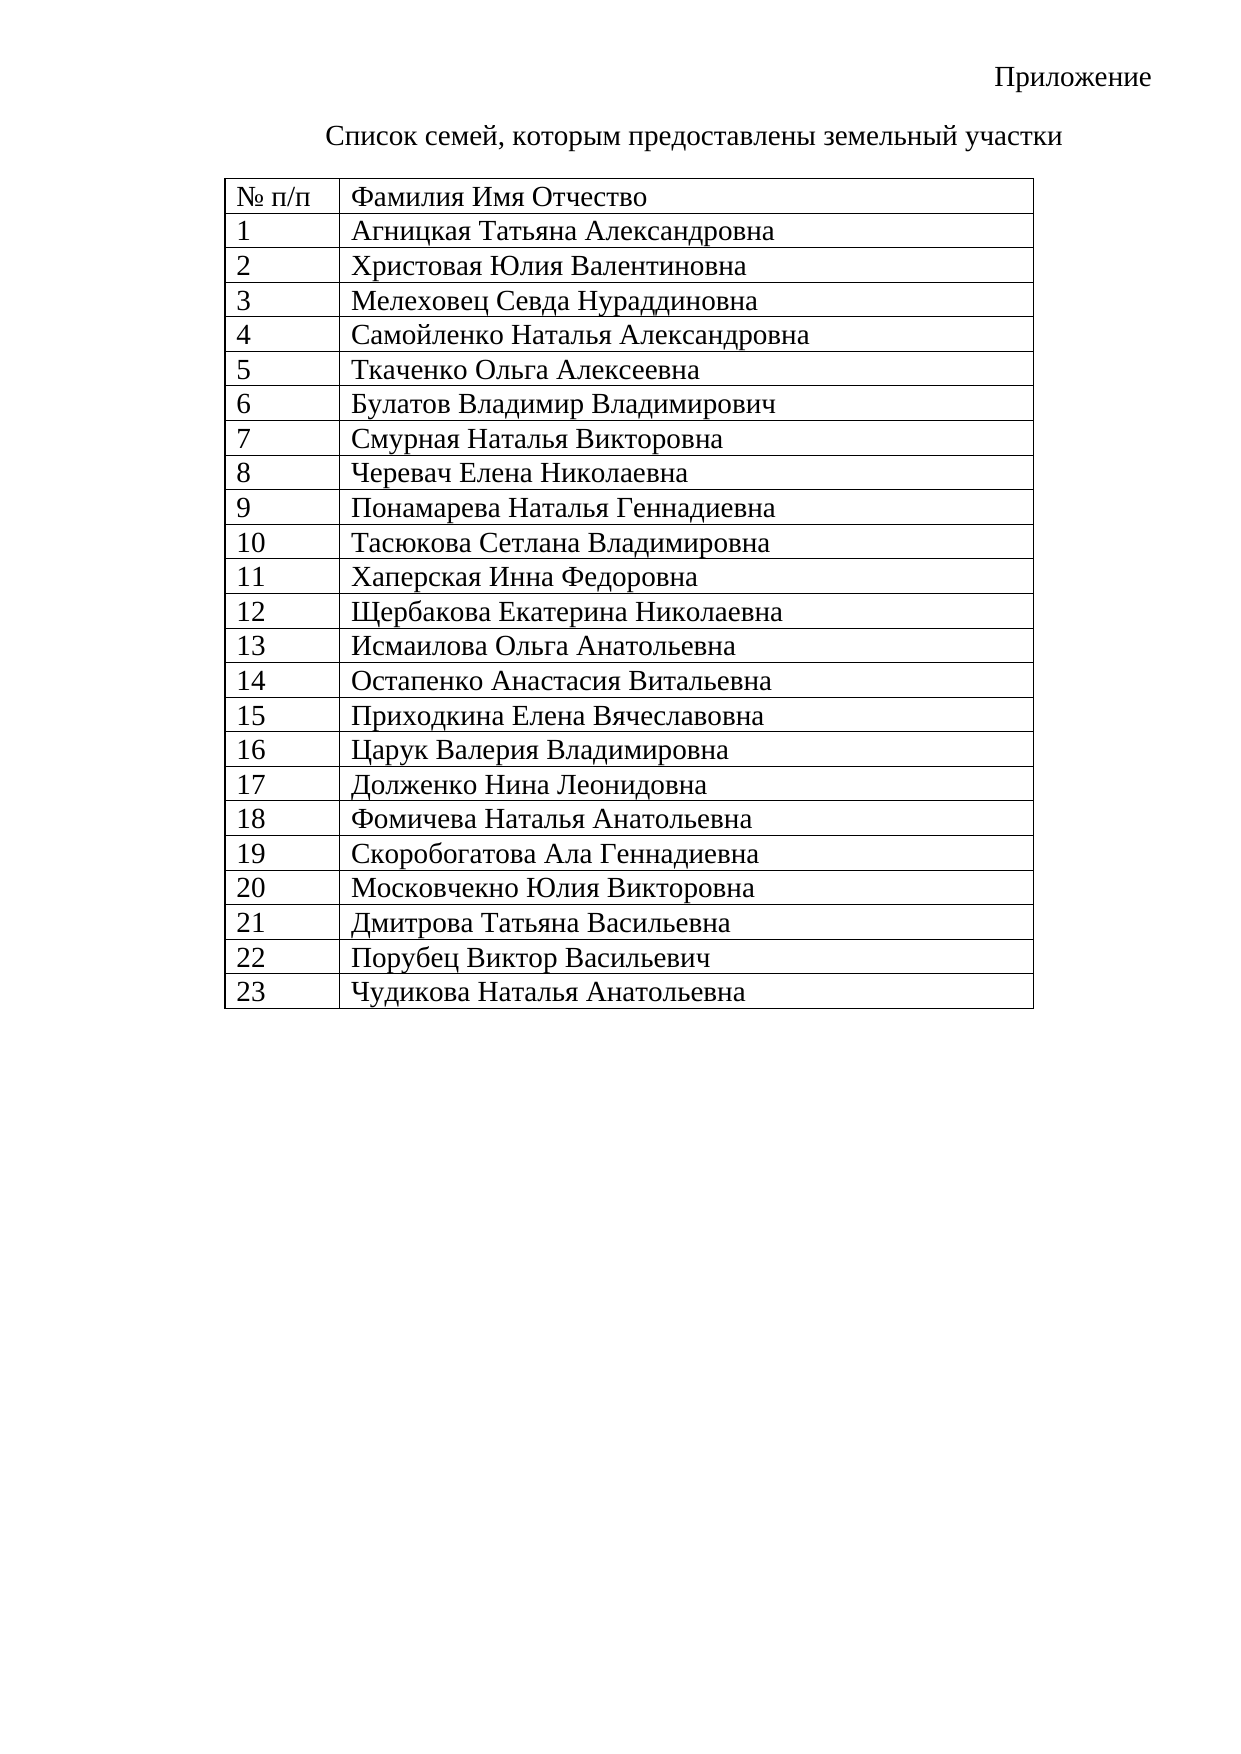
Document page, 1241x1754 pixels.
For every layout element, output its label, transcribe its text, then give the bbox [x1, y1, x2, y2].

table_cell Дмитрова Татьяна Васильевна [340, 905, 1033, 939]
table_cell 6 [226, 386, 339, 420]
table_cell Понамарева Наталья Геннадиевна [340, 490, 1033, 524]
table_cell 12 [226, 594, 339, 627]
table_cell Остапенко Анастасия Витальевна [340, 663, 1033, 697]
table_cell Тасюкова Сетлана Владимировна [340, 525, 1033, 558]
table_cell Агницкая Татьяна Александровна [340, 214, 1033, 247]
table_cell 9 [226, 490, 339, 524]
table_cell Скоробогатова Ала Геннадиевна [340, 836, 1033, 869]
table_cell 11 [226, 559, 339, 593]
table_cell Исмаилова Ольга Анатольевна [340, 629, 1033, 662]
table_cell Фомичева Наталья Анатольевна [340, 801, 1033, 835]
table_cell 1 [226, 214, 339, 247]
table_cell 22 [226, 940, 339, 973]
table_cell Смурная Наталья Викторовна [340, 421, 1033, 454]
table_cell Порубец Виктор Васильевич [340, 940, 1033, 973]
table_header № п/п [226, 179, 339, 212]
table_cell Христовая Юлия Валентиновна [340, 248, 1033, 282]
table_cell 23 [226, 974, 339, 1008]
table_cell 5 [226, 352, 339, 385]
table_cell Ткаченко Ольга Алексеевна [340, 352, 1033, 385]
table_cell 8 [226, 456, 339, 489]
table_cell 14 [226, 663, 339, 697]
table_cell Черевач Елена Николаевна [340, 456, 1033, 489]
table_cell 4 [226, 317, 339, 351]
table_cell Хаперская Инна Федоровна [340, 559, 1033, 593]
table_cell 21 [226, 905, 339, 939]
table_cell 10 [226, 525, 339, 558]
text Приложение [236, 59, 1152, 93]
table_cell 7 [226, 421, 339, 454]
table_cell 13 [226, 629, 339, 662]
table_cell Булатов Владимир Владимирович [340, 386, 1033, 420]
table_cell Царук Валерия Владимировна [340, 732, 1033, 766]
table_cell Самойленко Наталья Александровна [340, 317, 1033, 351]
table_cell 20 [226, 871, 339, 904]
table_cell 3 [226, 283, 339, 316]
table_cell Долженко Нина Леонидовна [340, 767, 1033, 800]
table_cell 19 [226, 836, 339, 869]
table_cell 17 [226, 767, 339, 800]
table_cell 18 [226, 801, 339, 835]
table_cell Мелеховец Севда Нураддиновна [340, 283, 1033, 316]
table_cell Щербакова Екатерина Николаевна [340, 594, 1033, 627]
text Список семей, которым предоставлены земельный участки [236, 118, 1152, 152]
table_cell Московчекно Юлия Викторовна [340, 871, 1033, 904]
table_cell 16 [226, 732, 339, 766]
table_cell Приходкина Елена Вячеславовна [340, 698, 1033, 731]
table_cell Чудикова Наталья Анатольевна [340, 974, 1033, 1008]
table_cell 15 [226, 698, 339, 731]
table_cell 2 [226, 248, 339, 282]
table_header Фамилия Имя Отчество [340, 179, 1033, 212]
